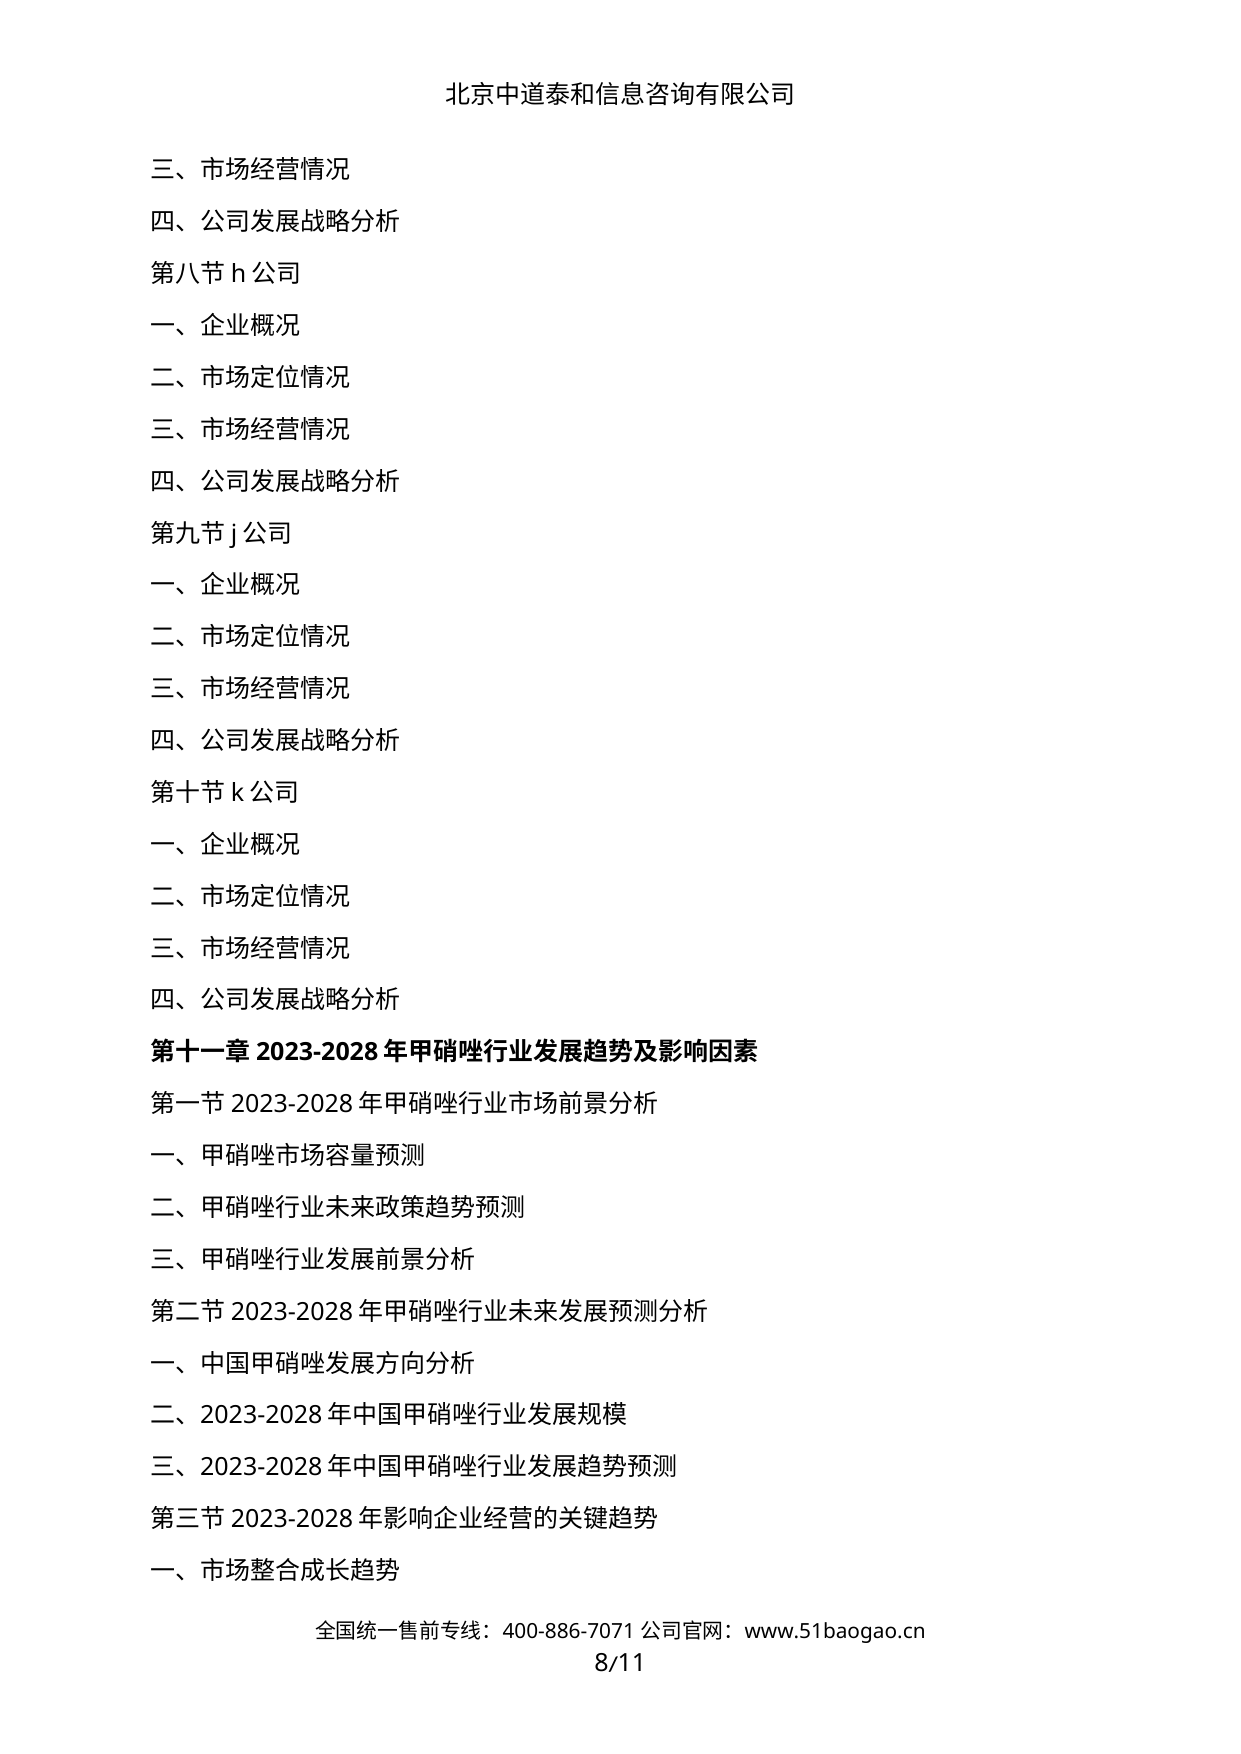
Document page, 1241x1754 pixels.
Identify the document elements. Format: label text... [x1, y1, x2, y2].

text 四、公司发展战略分析 [150, 202, 1090, 238]
text 第三节 2023-2028年影响企业经营的关键趋势 [150, 1499, 1090, 1535]
text 三、甲硝唑行业发展前景分析 [150, 1239, 1090, 1276]
text 一、市场整合成长趋势 [150, 1551, 1090, 1587]
text 三、市场经营情况 [150, 669, 1090, 705]
text 三、市场经营情况 [150, 409, 1090, 446]
text 二、市场定位情况 [150, 617, 1090, 653]
text 第九节 j公司 [150, 513, 1090, 549]
text 一、企业概况 [150, 306, 1090, 342]
text 二、甲硝唑行业未来政策趋势预测 [150, 1187, 1090, 1224]
text 四、公司发展战略分析 [150, 721, 1090, 757]
text 一、甲硝唑市场容量预测 [150, 1136, 1090, 1172]
text 一、中国甲硝唑发展方向分析 [150, 1343, 1090, 1379]
text 四、公司发展战略分析 [150, 980, 1090, 1016]
text 二、2023-2028年中国甲硝唑行业发展规模 [150, 1395, 1090, 1431]
text 四、公司发展战略分析 [150, 461, 1090, 497]
text 一、企业概况 [150, 565, 1090, 601]
text 二、市场定位情况 [150, 876, 1090, 912]
text 三、2023-2028年中国甲硝唑行业发展趋势预测 [150, 1447, 1090, 1483]
text 第十一章 2023-2028年甲硝唑行业发展趋势及影响因素 [150, 1032, 1090, 1068]
text 一、企业概况 [150, 824, 1090, 861]
text 第二节 2023-2028年甲硝唑行业未来发展预测分析 [150, 1291, 1090, 1327]
text 三、市场经营情况 [150, 150, 1090, 186]
text 第十节 k公司 [150, 772, 1090, 809]
text 二、市场定位情况 [150, 357, 1090, 394]
text 三、市场经营情况 [150, 928, 1090, 964]
text 第八节 h公司 [150, 254, 1090, 290]
text 第一节 2023-2028年甲硝唑行业市场前景分析 [150, 1084, 1090, 1120]
